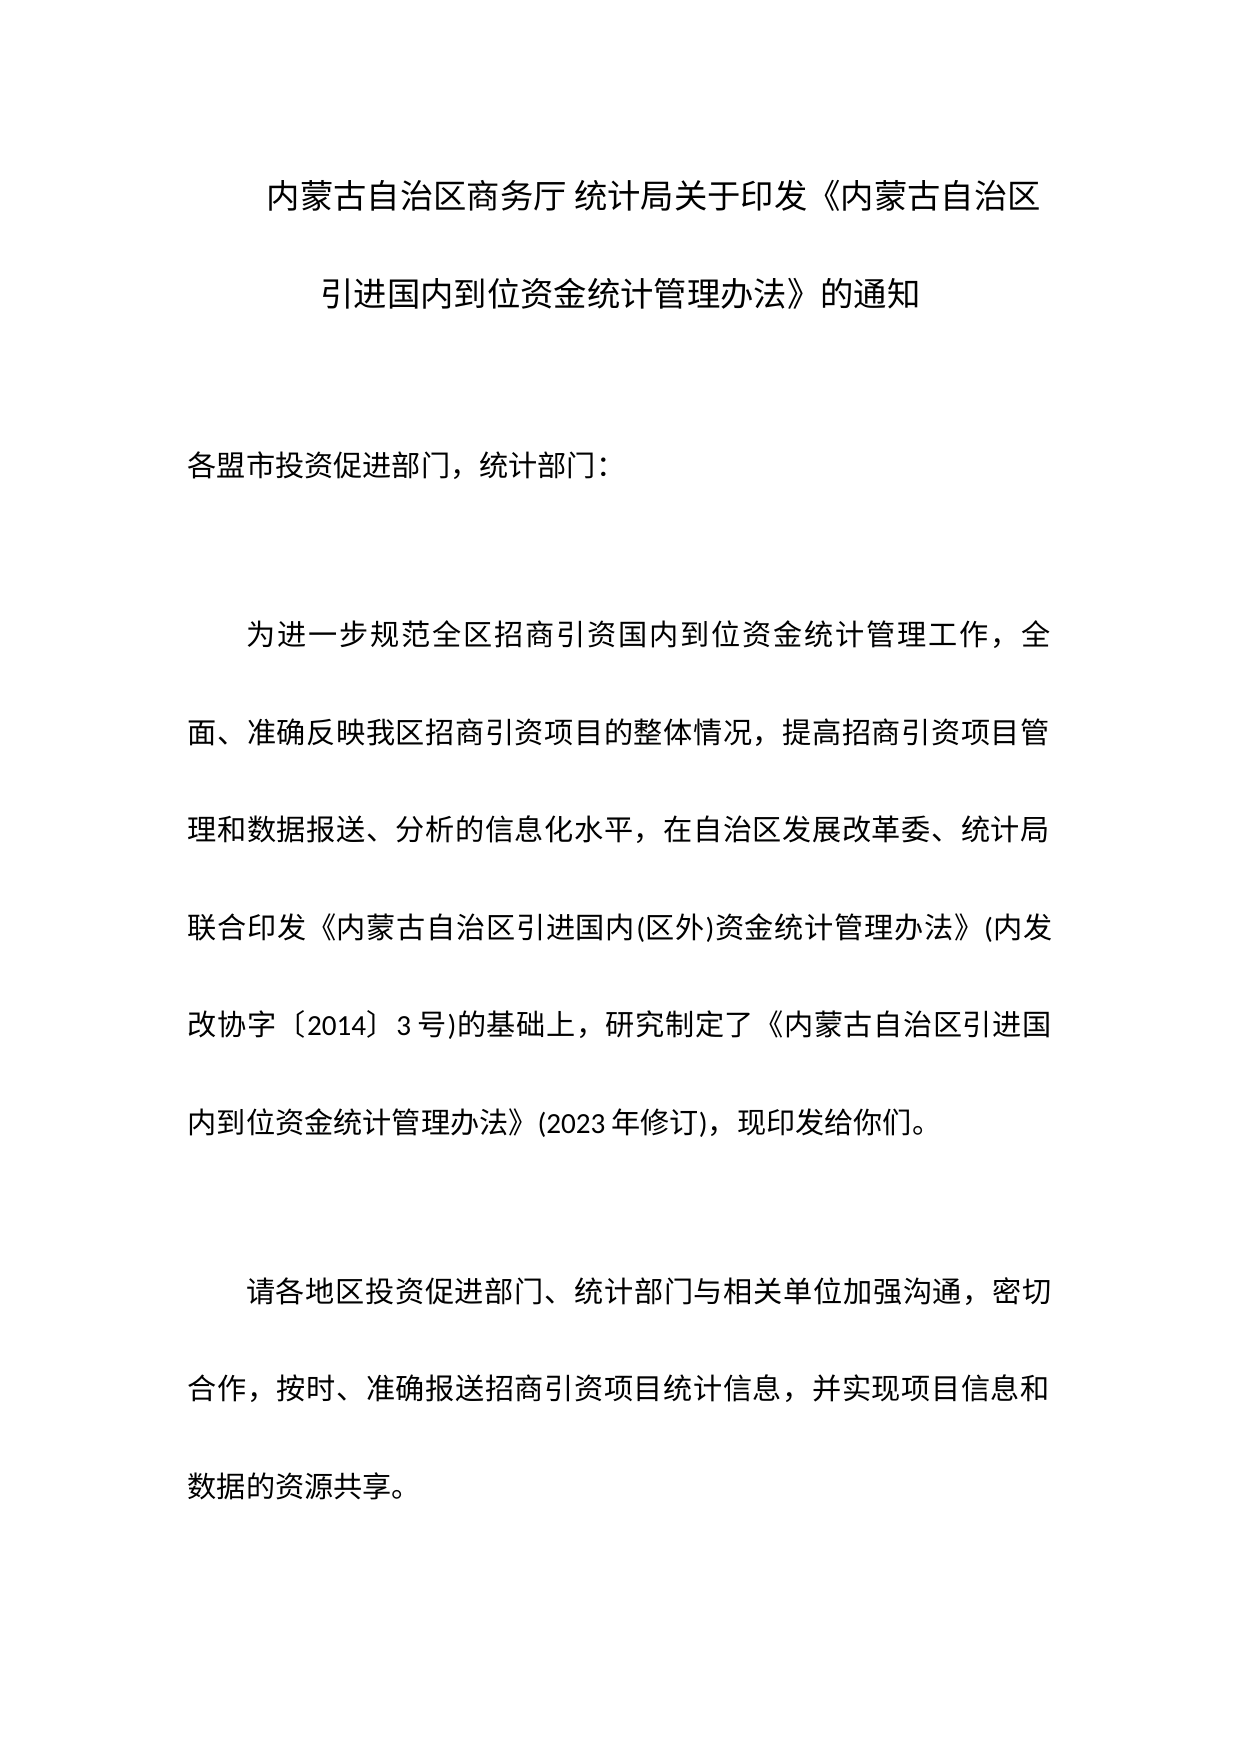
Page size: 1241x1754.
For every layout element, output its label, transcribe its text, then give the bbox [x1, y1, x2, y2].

text 内蒙古自治区商务厅 统计局关于印发《内蒙古自治区引进国内到位资金统计管理办法》的通知 [187, 162, 1053, 324]
text 为进一步规范全区招商引资国内到位资金统计管理工作，全面、准确反映我区招商引资项目的整体情况，提高招商引资项目管理和数据报送、分析的信息化水平，在自治区发展改革委、统计局联合印发《内蒙古自治区引进国内(区外)资金统计管理办法》(内发改协字〔2014〕3号)的基础上，研究制定了《内蒙古自治区引进国内到位资金统计管理办法》(2023年修订)，现印发给你们。 [187, 600, 1053, 1153]
text 请各地区投资促进部门、统计部门与相关单位加强沟通，密切合作，按时、准确报送招商引资项目统计信息，并实现项目信息和数据的资源共享。 [187, 1257, 1053, 1517]
text 各盟市投资促进部门，统计部门： [187, 431, 1053, 496]
